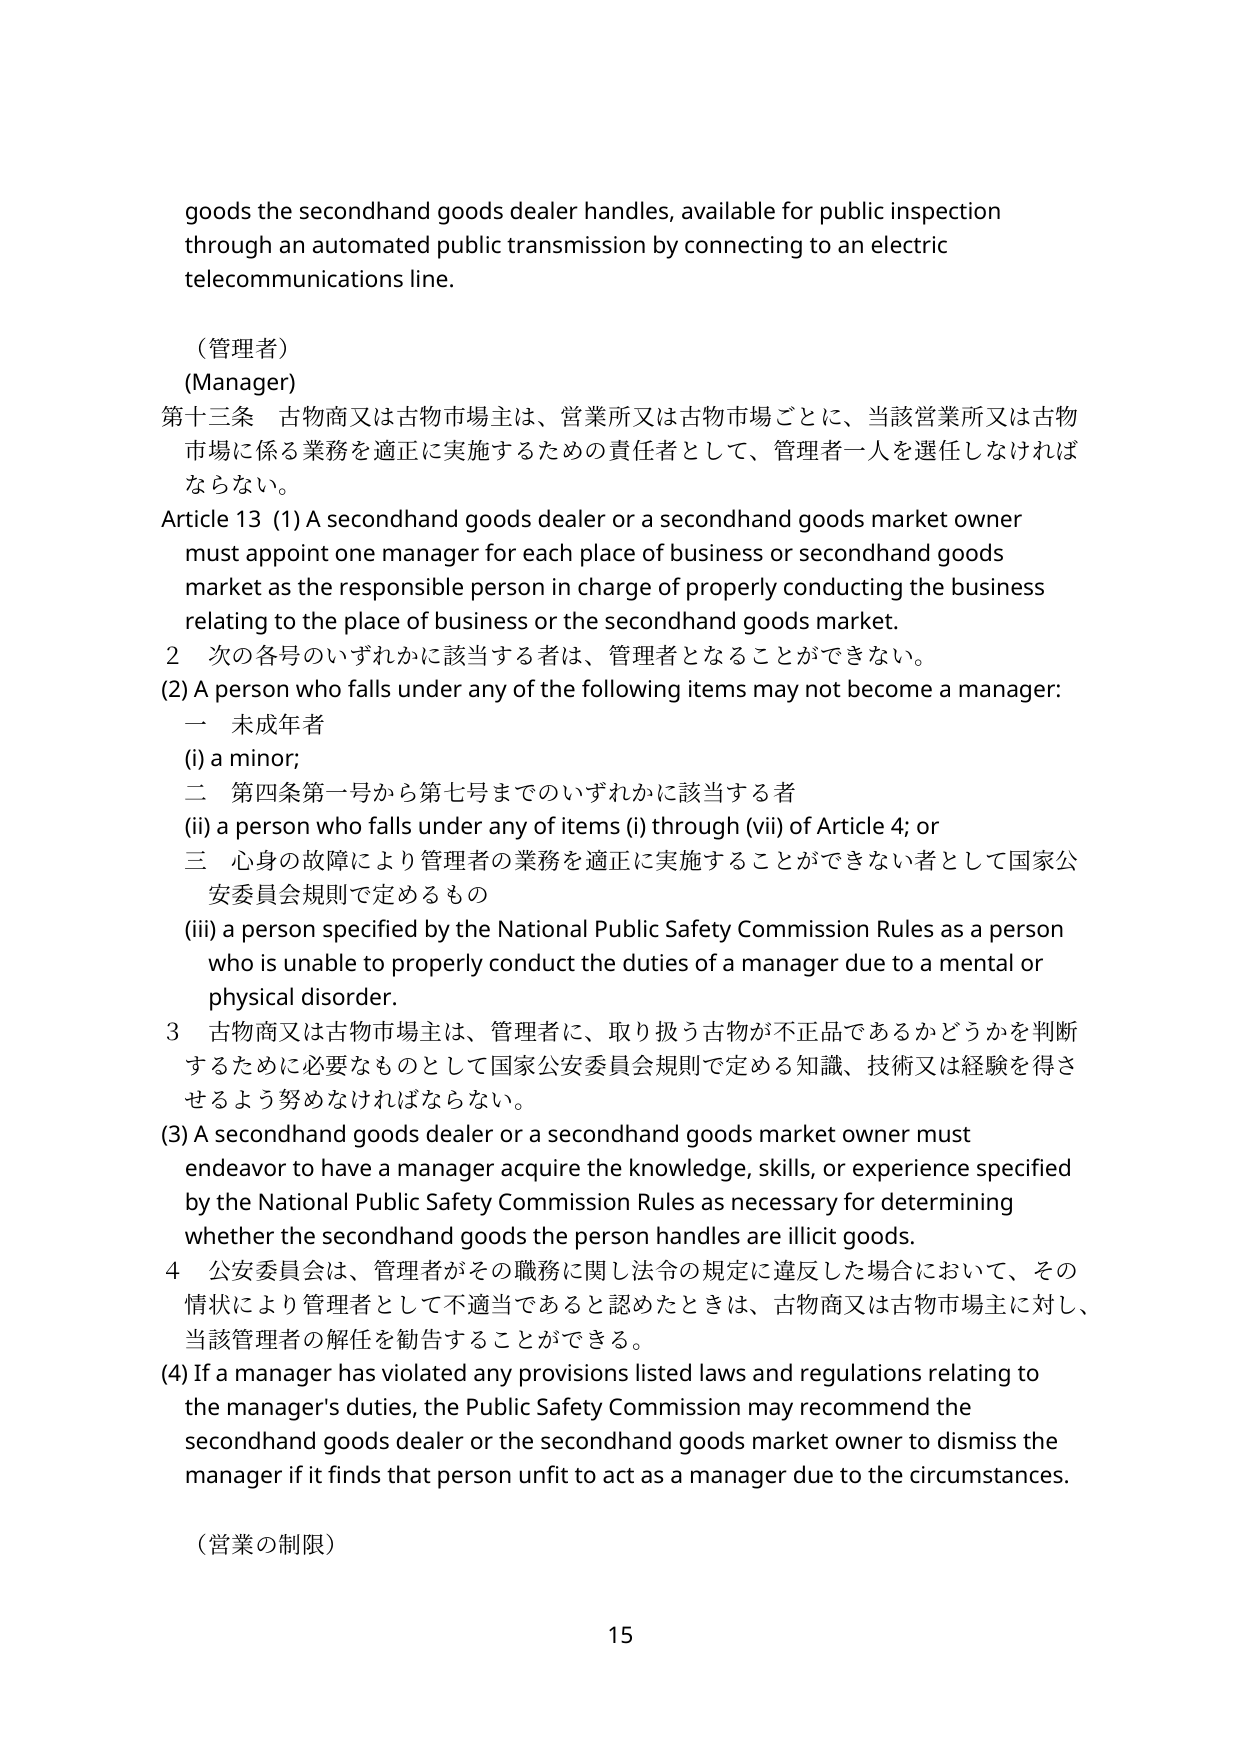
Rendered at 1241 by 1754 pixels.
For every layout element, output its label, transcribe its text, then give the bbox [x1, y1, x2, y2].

text (iii) a person specified by the National Public Safety Commission Rules as a person who is unable to properly conduct the duties of a manager due to a mental or physical disorder. [184, 911, 1079, 1014]
text Article 13 (1) A secondhand goods dealer or a secondhand goods market owner must appoint one manager for each place of business or secondhand goods market as the responsible person in charge of properly conducting the business relating to the place of business or the secondhand goods market. [161, 501, 1079, 638]
text ２ 次の各号のいずれかに該当する者は、管理者となることができない。 [161, 638, 1079, 672]
text （管理者） [184, 330, 1079, 364]
text （営業の制限） [184, 1526, 1079, 1560]
text 二 第四条第一号から第七号までのいずれかに該当する者 [184, 774, 1079, 809]
text (ii) a person who falls under any of items (i) through (vii) of Article 4; or [184, 809, 1079, 843]
text ４ 公安委員会は、管理者がその職務に関し法令の規定に違反した場合において、その情状により管理者として不適当であると認めたときは、古物商又は古物市場主に対し、当該管理者の解任を勧告することができる。 [161, 1253, 1079, 1355]
text ３ 古物商又は古物市場主は、管理者に、取り扱う古物が不正品であるかどうかを判断するために必要なものとして国家公安委員会規則で定める知識、技術又は経験を得させるよう努めなければならない。 [161, 1014, 1079, 1116]
text 第十三条 古物商又は古物市場主は、営業所又は古物市場ごとに、当該営業所又は古物市場に係る業務を適正に実施するための責任者として、管理者一人を選任しなければならない。 [161, 399, 1079, 501]
text (i) a minor; [184, 740, 1079, 774]
text (4) If a manager has violated any provisions listed laws and regulations relating to the manager's duties, the Public Safety Commission may recommend the secondhand goods dealer or the secondhand goods market owner to dismiss the manager if it finds that person unfit to act as a manager due to the circumstances. [161, 1355, 1079, 1492]
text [161, 194, 1079, 296]
text (2) A person who falls under any of the following items may not become a manager: [161, 672, 1079, 706]
text 三 心身の故障により管理者の業務を適正に実施することができない者として国家公安委員会規則で定めるもの [184, 843, 1079, 911]
text (Manager) [184, 364, 1079, 399]
text (3) A secondhand goods dealer or a secondhand goods market owner must endeavor to have a manager acquire the knowledge, skills, or experience specified by the National Public Safety Commission Rules as necessary for determining whether the secondhand goods the person handles are illicit goods. [161, 1116, 1079, 1253]
text 一 未成年者 [184, 706, 1079, 740]
